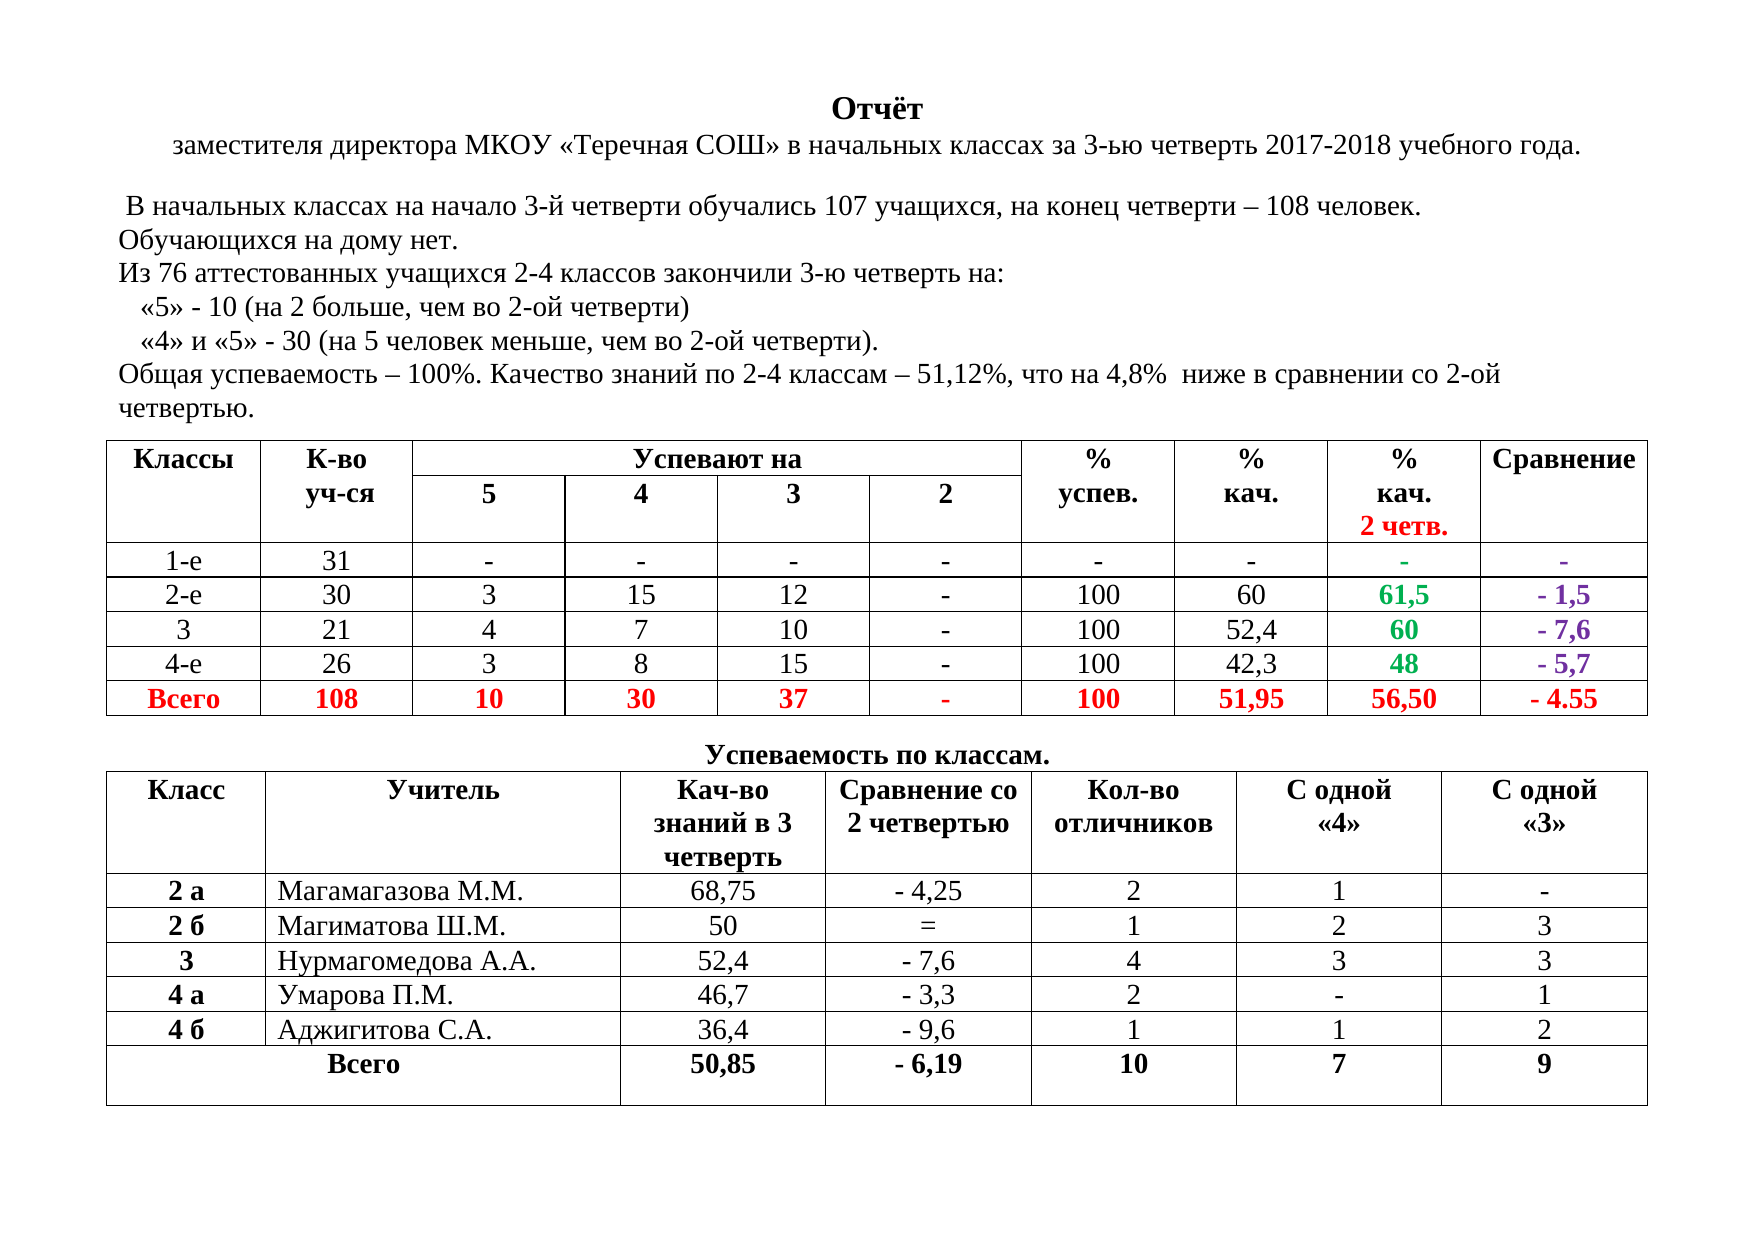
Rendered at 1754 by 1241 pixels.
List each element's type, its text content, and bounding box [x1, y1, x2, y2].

table_cell 10 [718, 612, 869, 646]
table_cell - [566, 543, 717, 576]
table_cell 37 [718, 681, 869, 715]
table_header Классы [107, 441, 260, 542]
table_cell - 5,7 [1481, 647, 1647, 680]
table_cell 4 б [107, 1012, 265, 1045]
table_cell 36,4 [621, 1012, 825, 1045]
table_cell 61,5 [1328, 578, 1480, 611]
table_header С одной «4» [1237, 772, 1441, 872]
table_cell - 1,5 [1481, 578, 1647, 611]
table_cell 2 [1032, 977, 1236, 1011]
table_cell 8 [566, 647, 717, 680]
table_cell 42,3 [1175, 647, 1327, 680]
table_header С одной «3» [1442, 772, 1647, 872]
table_cell 31 [261, 543, 412, 576]
table_cell 100 [1022, 612, 1174, 646]
table_header Сравнение со 2 четвертью [826, 772, 1031, 872]
table_cell 60 [1328, 612, 1480, 646]
table_cell - [1328, 543, 1480, 576]
table_cell 3 [107, 612, 260, 646]
table_cell 1 [1032, 908, 1236, 942]
table_cell 1 [1237, 874, 1441, 907]
table_cell - [870, 578, 1021, 611]
table_cell - [1481, 543, 1647, 576]
table_cell Аджигитова С.А. [266, 1012, 620, 1045]
table_cell 51,95 [1175, 681, 1327, 715]
table_cell 108 [261, 681, 412, 715]
table_header % кач. 2 четв. [1328, 441, 1480, 542]
table_cell 100 [1022, 681, 1174, 715]
table_cell 4 а [107, 977, 265, 1011]
table_cell 2 [1032, 874, 1236, 907]
text «5» - 10 (на 2 больше, чем во 2-ой четверти) [118, 289, 1636, 323]
table_header % кач. [1175, 441, 1327, 542]
table_cell 2 [1237, 908, 1441, 942]
table_cell 2 б [107, 908, 265, 942]
table_cell 52,4 [1175, 612, 1327, 646]
table_cell - [718, 543, 869, 576]
table_cell - [870, 681, 1021, 715]
text В начальных классах на начало 3-й четверти обучались 107 учащихся, на конец четверти – 108 человек. [118, 188, 1636, 222]
table_cell Умарова П.М. [266, 977, 620, 1011]
table_cell 68,75 [621, 874, 825, 907]
table_cell 1 [1032, 1012, 1236, 1045]
table_cell 15 [566, 578, 717, 611]
table_cell 21 [261, 612, 412, 646]
table_header К-во уч-ся [261, 441, 412, 542]
table_cell 2 [870, 476, 1021, 542]
table_cell Всего [107, 1046, 620, 1105]
table_cell - [1175, 543, 1327, 576]
table_cell 100 [1022, 647, 1174, 680]
table_cell 4 [1032, 943, 1236, 976]
text Отчёт [118, 89, 1636, 127]
text Обучающихся на дому нет. [118, 222, 1636, 256]
table_cell 3 [1237, 943, 1441, 976]
table_cell 30 [261, 578, 412, 611]
table_cell 3 [1442, 908, 1647, 942]
table_cell - 9,6 [826, 1012, 1031, 1045]
table_header Сравнение [1481, 441, 1647, 542]
table_cell 3 [1442, 943, 1647, 976]
table_cell 10 [1032, 1046, 1236, 1105]
table_cell 1 [1442, 977, 1647, 1011]
table_cell - [413, 543, 564, 576]
text заместителя директора МКОУ «Теречная СОШ» в начальных классах за 3-ью четверть 2017-2018 учебного года. [118, 127, 1636, 161]
table_cell 3 [413, 647, 564, 680]
table_cell Магамагазова М.М. [266, 874, 620, 907]
table_cell 52,4 [621, 943, 825, 976]
table_cell 30 [566, 681, 717, 715]
table_header Кач-во знаний в 3 четверть [621, 772, 825, 872]
table_cell 3 [718, 476, 869, 542]
table_cell - [870, 543, 1021, 576]
table_header % успев. [1022, 441, 1174, 542]
table_header Успевают на [413, 441, 1021, 475]
table_cell - 7,6 [1481, 612, 1647, 646]
table_header Учитель [266, 772, 620, 872]
table_cell 10 [413, 681, 564, 715]
text Из 76 аттестованных учащихся 2-4 классов закончили 3-ю четверть на: [118, 256, 1636, 289]
table_cell Магиматова Ш.М. [266, 908, 620, 942]
table_cell - [870, 612, 1021, 646]
table_cell - 3,3 [826, 977, 1031, 1011]
table_cell 2 а [107, 874, 265, 907]
table_cell - 4.55 [1481, 681, 1647, 715]
table_cell 2-е [107, 578, 260, 611]
table_cell 46,7 [621, 977, 825, 1011]
table_cell 1-е [107, 543, 260, 576]
table_cell 4 [566, 476, 717, 542]
table_cell - [1442, 874, 1647, 907]
table_cell 1 [1237, 1012, 1441, 1045]
table_cell 4-е [107, 647, 260, 680]
table_cell 4 [413, 612, 564, 646]
table_cell Всего [107, 681, 260, 715]
table_cell 60 [1175, 578, 1327, 611]
table_cell 2 [1442, 1012, 1647, 1045]
table_cell 5 [413, 476, 564, 542]
table_cell - 4,25 [826, 874, 1031, 907]
table_cell 26 [261, 647, 412, 680]
table_cell 3 [413, 578, 564, 611]
table_cell 56,50 [1328, 681, 1480, 715]
table_cell 9 [1442, 1046, 1647, 1105]
table_cell = [826, 908, 1031, 942]
table_cell 7 [566, 612, 717, 646]
text «4» и «5» - 30 (на 5 человек меньше, чем во 2-ой четверти). [118, 323, 1636, 356]
text Общая успеваемость – 100%. Качество знаний по 2-4 классам – 51,12%, что на 4,8% ниже в сравнении со 2-ой четвертью. [118, 356, 1636, 423]
table_cell - 7,6 [826, 943, 1031, 976]
table_header Класс [107, 772, 265, 872]
table_cell 15 [718, 647, 869, 680]
table_cell 12 [718, 578, 869, 611]
table_cell - [1022, 543, 1174, 576]
table_cell - 6,19 [826, 1046, 1031, 1105]
table_cell 3 [107, 943, 265, 976]
text Успеваемость по классам. [118, 737, 1636, 771]
table_cell Нурмагомедова А.А. [266, 943, 620, 976]
table_cell - [1237, 977, 1441, 1011]
table_cell 7 [1237, 1046, 1441, 1105]
table_cell 50 [621, 908, 825, 942]
table_cell 48 [1328, 647, 1480, 680]
table_cell 50,85 [621, 1046, 825, 1105]
table_cell - [870, 647, 1021, 680]
table_header Кол-во отличников [1032, 772, 1236, 872]
table_cell 100 [1022, 578, 1174, 611]
